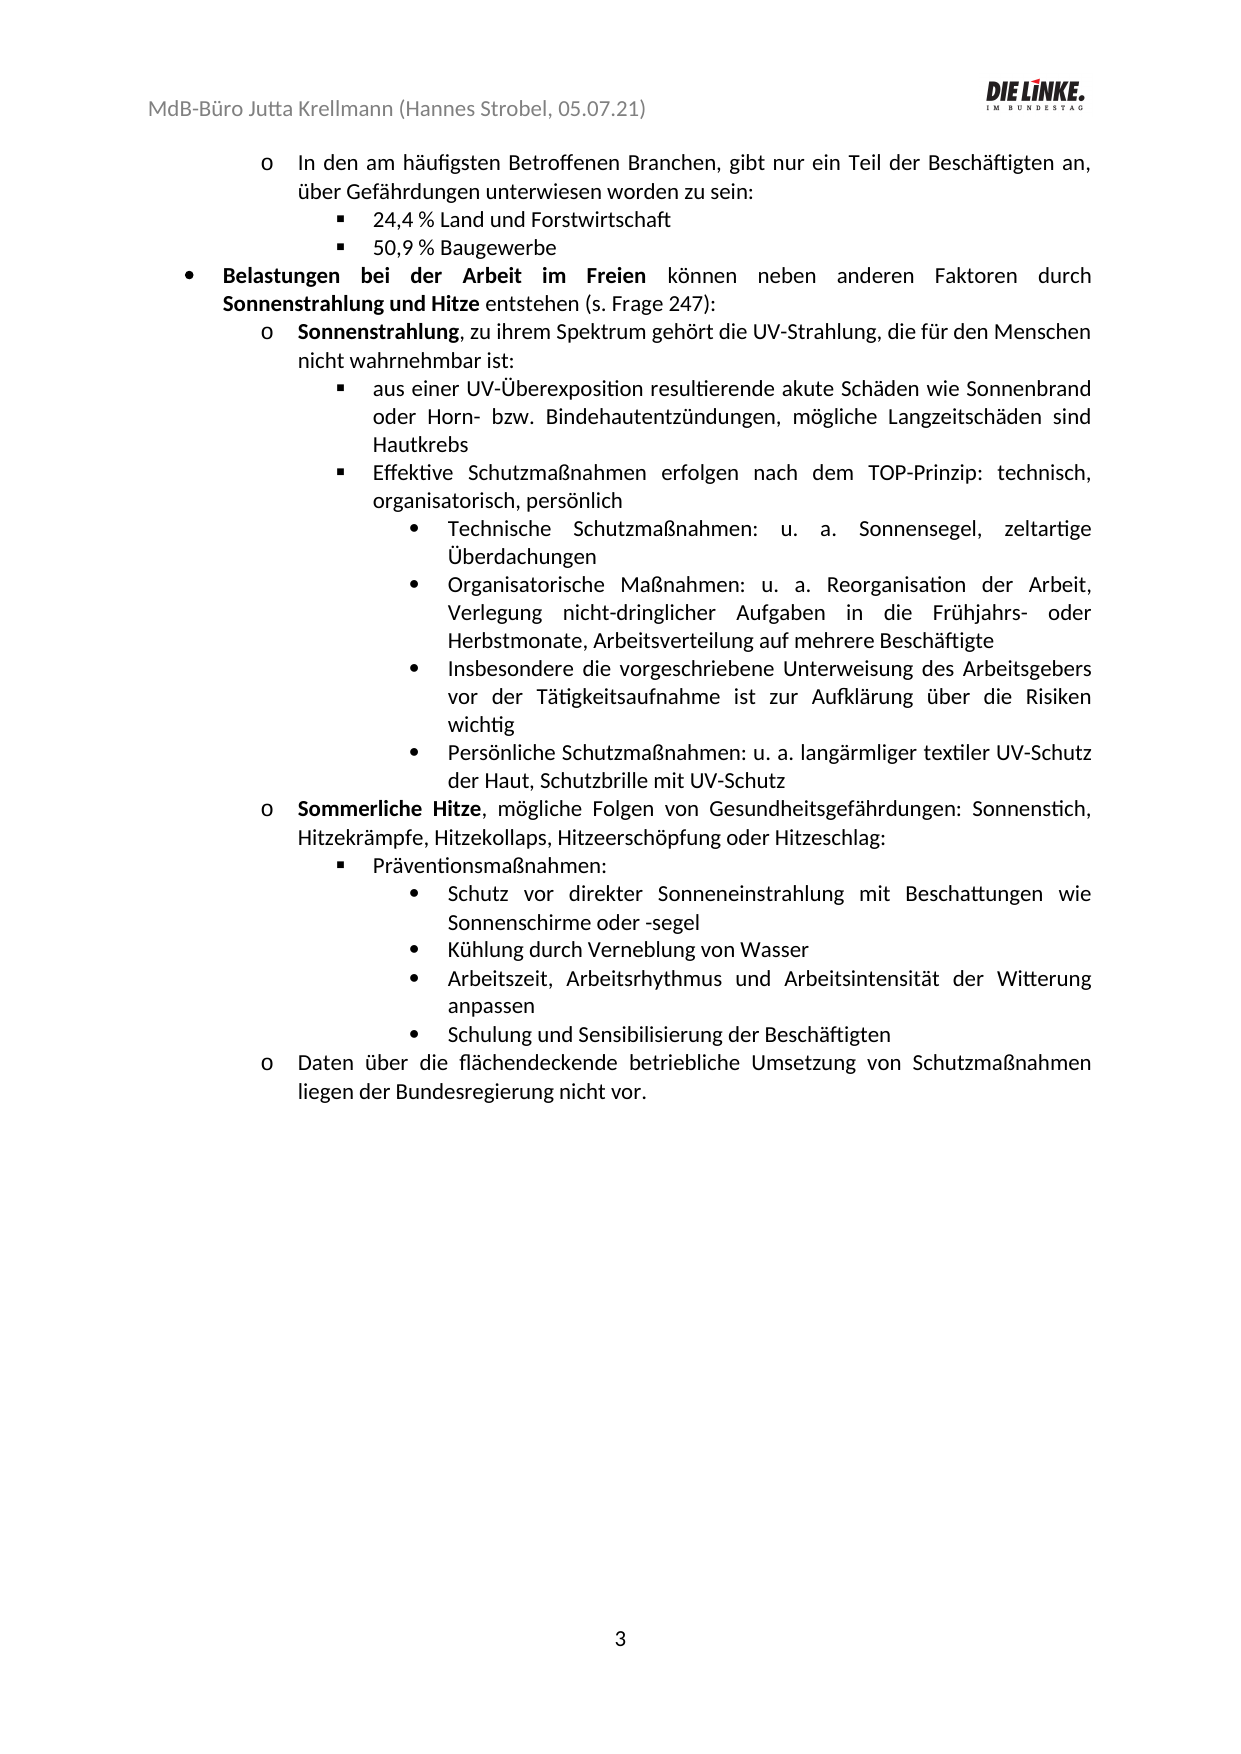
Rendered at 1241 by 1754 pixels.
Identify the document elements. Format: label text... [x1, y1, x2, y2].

list Daten über die flächendeckende betriebliche Umsetzung von Schutzmaßnahmen liegen der Bundesregierung nicht vor. [260, 1048, 1093, 1105]
list 24,4 % Land und Forstwirtschaft [335, 205, 1093, 233]
list In den am häufigsten Betroffenen Branchen, gibt nur ein Teil der Beschäftigten an, über Gefährdungen unterwiesen worden zu sein: [260, 148, 1093, 205]
list Insbesondere die vorgeschriebene Unterweisung des Arbeitsgebers vor der Tätigkeitsaufnahme ist zur Aufklärung über die Risiken wichtig [410, 654, 1093, 738]
list Schulung und Sensibilisierung der Beschäftigten [410, 1020, 1093, 1048]
list Sonnenstrahlung, zu ihrem Spektrum gehört die UV-Strahlung, die für den Menschen nicht wahrnehmbar ist: [260, 317, 1093, 374]
list Präventionsmaßnahmen: [335, 852, 1093, 879]
list Schutz vor direkter Sonneneinstrahlung mit Beschattungen wie Sonnenschirme oder -segel [410, 879, 1093, 936]
list Organisatorische Maßnahmen: u. a. Reorganisation der Arbeit, Verlegung nicht-dringlicher Aufgaben in die Frühjahrs- oder Herbstmonate, Arbeitsverteilung auf mehrere Beschäftigte [410, 570, 1093, 654]
list Effektive Schutzmaßnahmen erfolgen nach dem TOP-Prinzip: technisch, organisatorisch, persönlich [335, 458, 1093, 514]
list Arbeitszeit, Arbeitsrhythmus und Arbeitsintensität der Witterung anpassen [410, 964, 1093, 1020]
list Kühlung durch Verneblung von Wasser [410, 936, 1093, 964]
picture [978, 73, 1093, 117]
list Technische Schutzmaßnahmen: u. a. Sonnensegel, zeltartige Überdachungen [410, 514, 1093, 570]
list 50,9 % Baugewerbe [335, 233, 1093, 261]
list aus einer UV-Überexposition resultierende akute Schäden wie Sonnenbrand oder Horn- bzw. Bindehautentzündungen, mögliche Langzeitschäden sind Hautkrebs [335, 374, 1093, 458]
list Persönliche Schutzmaßnahmen: u. a. langärmliger textiler UV-Schutz der Haut, Schutzbrille mit UV-Schutz [410, 738, 1093, 794]
list Belastungen bei der Arbeit im Freien können neben anderen Faktoren durch Sonnenstrahlung und Hitze entstehen (s. Frage 247): [185, 261, 1093, 317]
list Sommerliche Hitze, mögliche Folgen von Gesundheitsgefährdungen: Sonnenstich, Hitzekrämpfe, Hitzekollaps, Hitzeerschöpfung oder Hitzeschlag: [260, 794, 1093, 852]
